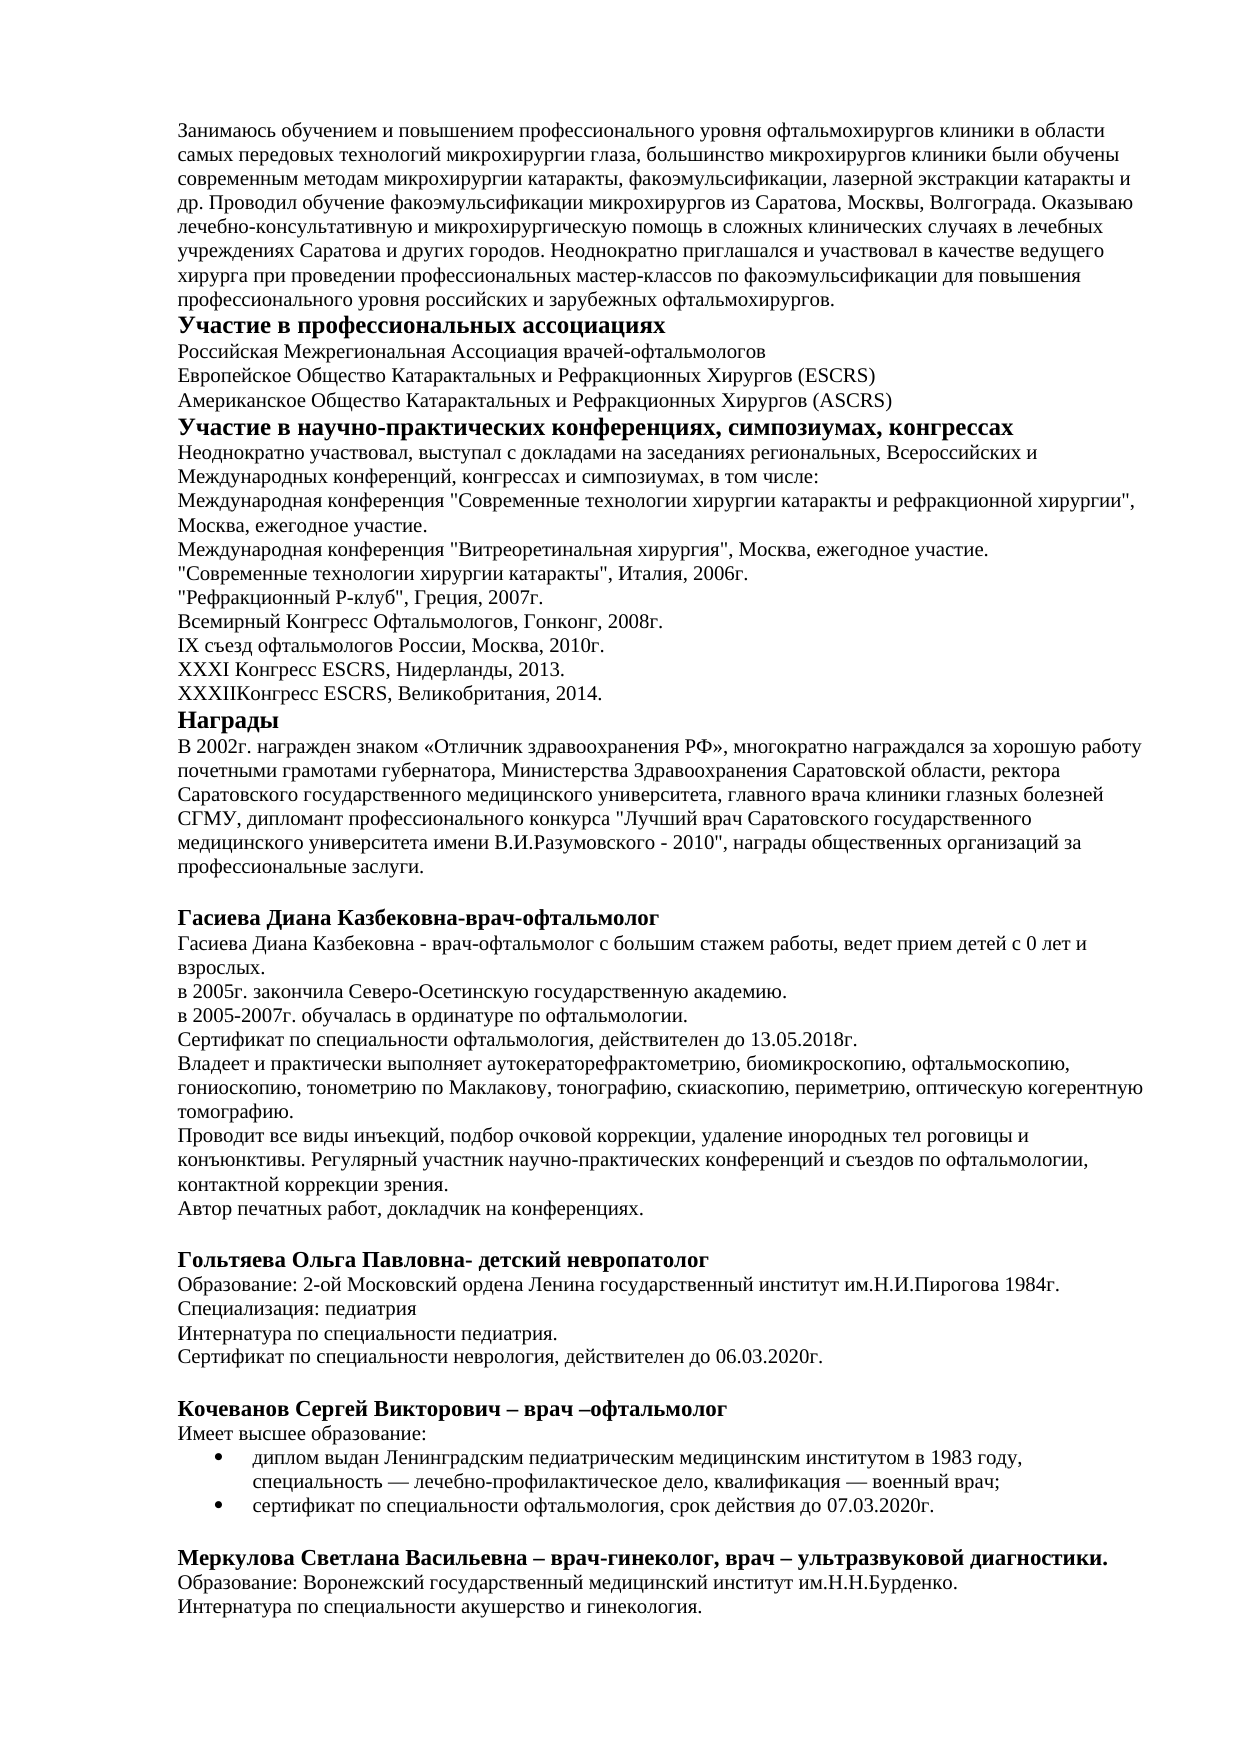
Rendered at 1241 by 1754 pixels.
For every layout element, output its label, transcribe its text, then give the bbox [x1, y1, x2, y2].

text Всемирный Конгресс Офтальмологов, Гонконг, 2008г. [177, 609, 1152, 633]
text Международная конференция "Витреоретинальная хирургия", Москва, ежегодное участие. [177, 537, 1152, 561]
text Сертификат по специальности офтальмология, действителен до 13.05.2018г. [177, 1027, 1152, 1051]
text Международная конференция "Современные технологии хирургии катаракты и рефракционной хирургии", Москва, ежегодное участие. [177, 488, 1152, 537]
text Гасиева Диана Казбековна-врач-офтальмолог [177, 904, 1152, 931]
text в 2005-2007г. обучалась в ординатуре по офтальмологии. [177, 1003, 1152, 1027]
text Проводит все виды инъекций, подбор очковой коррекции, удаление инородных тел роговицы и конъюнктивы. Регулярный участник научно-практических конференций и съездов по офтальмологии, контактной коррекции зрения. [177, 1123, 1152, 1196]
text Гасиева Диана Казбековна - врач-офтальмолог с большим стажем работы, ведет прием детей с 0 лет и взрослых. [177, 931, 1152, 979]
text Участие в профессиональных ассоциациях [177, 311, 1152, 339]
text Специализация: педиатрия [177, 1296, 1152, 1320]
text Участие в научно-практических конференциях, симпозиумах, конгрессах [177, 412, 1152, 440]
text Интернатура по специальности акушерство и гинекология. [177, 1594, 1152, 1618]
text Российская Межрегиональная Ассоциация врачей-офтальмологов [177, 339, 1152, 363]
text Занимаюсь обучением и повышением профессионального уровня офтальмохирургов клиники в области самых передовых технологий микрохирургии глаза, большинство микрохирургов клиники были обучены современным методам микрохирургии катаракты, факоэмульсификации, лазерной экстракции катаракты и др. Проводил обучение факоэмульсификации микрохирургов из Саратова, Москвы, Волгограда. Оказываю лечебно-консультативную и микрохирургическую помощь в сложных клинических случаях в лечебных учреждениях Саратова и других городов. Неоднократно приглашался и участвовал в качестве ведущего хирурга при проведении профессиональных мастер-классов по факоэмульсификации для повышения профессионального уровня российских и зарубежных офтальмохирургов. [177, 118, 1152, 311]
text Награды [177, 705, 1152, 734]
text Образование: Воронежский государственный медицинский институт им.Н.Н.Бурденко. [177, 1570, 1152, 1594]
text IX съезд офтальмологов России, Москва, 2010г. [177, 633, 1152, 657]
text Имеет высшее образование: [177, 1421, 1152, 1445]
text Кочеванов Сергей Викторович – врач –офтальмолог [177, 1395, 1152, 1421]
text Европейское Общество Катарактальных и Рефракционных Хирургов (ESCRS) [177, 363, 1152, 387]
text В 2002г. награжден знаком «Отличник здравоохранения РФ», многократно награждался за хорошую работу почетными грамотами губернатора, Министерства Здравоохранения Саратовской области, ректора Саратовского государственного медицинского университета, главного врача клиники глазных болезней СГМУ, дипломант профессионального конкурса "Лучший врач Саратовского государственного медицинского университета имени В.И.Разумовского - 2010", награды общественных организаций за профессиональные заслуги. [177, 734, 1152, 878]
text Образование: 2-ой Московский ордена Ленина государственный институт им.Н.И.Пирогова 1984г. [177, 1272, 1152, 1296]
text Интернатура по специальности педиатрия. [177, 1320, 1152, 1344]
list диплом выдан Ленинградским педиатрическим медицинским институтом в 1983 году, специальность — лечебно-профилактическое дело, квалификация — военный врач; [215, 1445, 1152, 1493]
text Гольтяева Ольга Павловна- детский невропатолог [177, 1246, 1152, 1272]
text XXXIIКонгресс ESCRS, Великобритания, 2014. [177, 681, 1152, 705]
text Меркулова Светлана Васильевна – врач-гинеколог, врач – ультразвуковой диагностики. [177, 1544, 1152, 1570]
text Неоднократно участвовал, выступал с докладами на заседаниях региональных, Всероссийских и Международных конференций, конгрессах и симпозиумах, в том числе: [177, 440, 1152, 488]
text XXXI Конгресс ESCRS, Нидерланды, 2013. [177, 657, 1152, 681]
text "Рефракционный Р-клуб", Греция, 2007г. [177, 585, 1152, 609]
text Автор печатных работ, докладчик на конференциях. [177, 1196, 1152, 1219]
text "Современные технологии хирургии катаракты", Италия, 2006г. [177, 561, 1152, 585]
list сертификат по специальности офтальмология, срок действия до 07.03.2020г. [215, 1493, 1152, 1517]
text Сертификат по специальности неврология, действителен до 06.03.2020г. [177, 1344, 1152, 1368]
text Американское Общество Катарактальных и Рефракционных Хирургов (ASCRS) [177, 387, 1152, 412]
text в 2005г. закончила Северо-Осетинскую государственную академию. [177, 979, 1152, 1003]
text Владеет и практически выполняет аутокераторефрактометрию, биомикроскопию, офтальмоскопию, гониоскопию, тонометрию по Маклакову, тонографию, скиаскопию, периметрию, оптическую когерентную томографию. [177, 1051, 1152, 1123]
